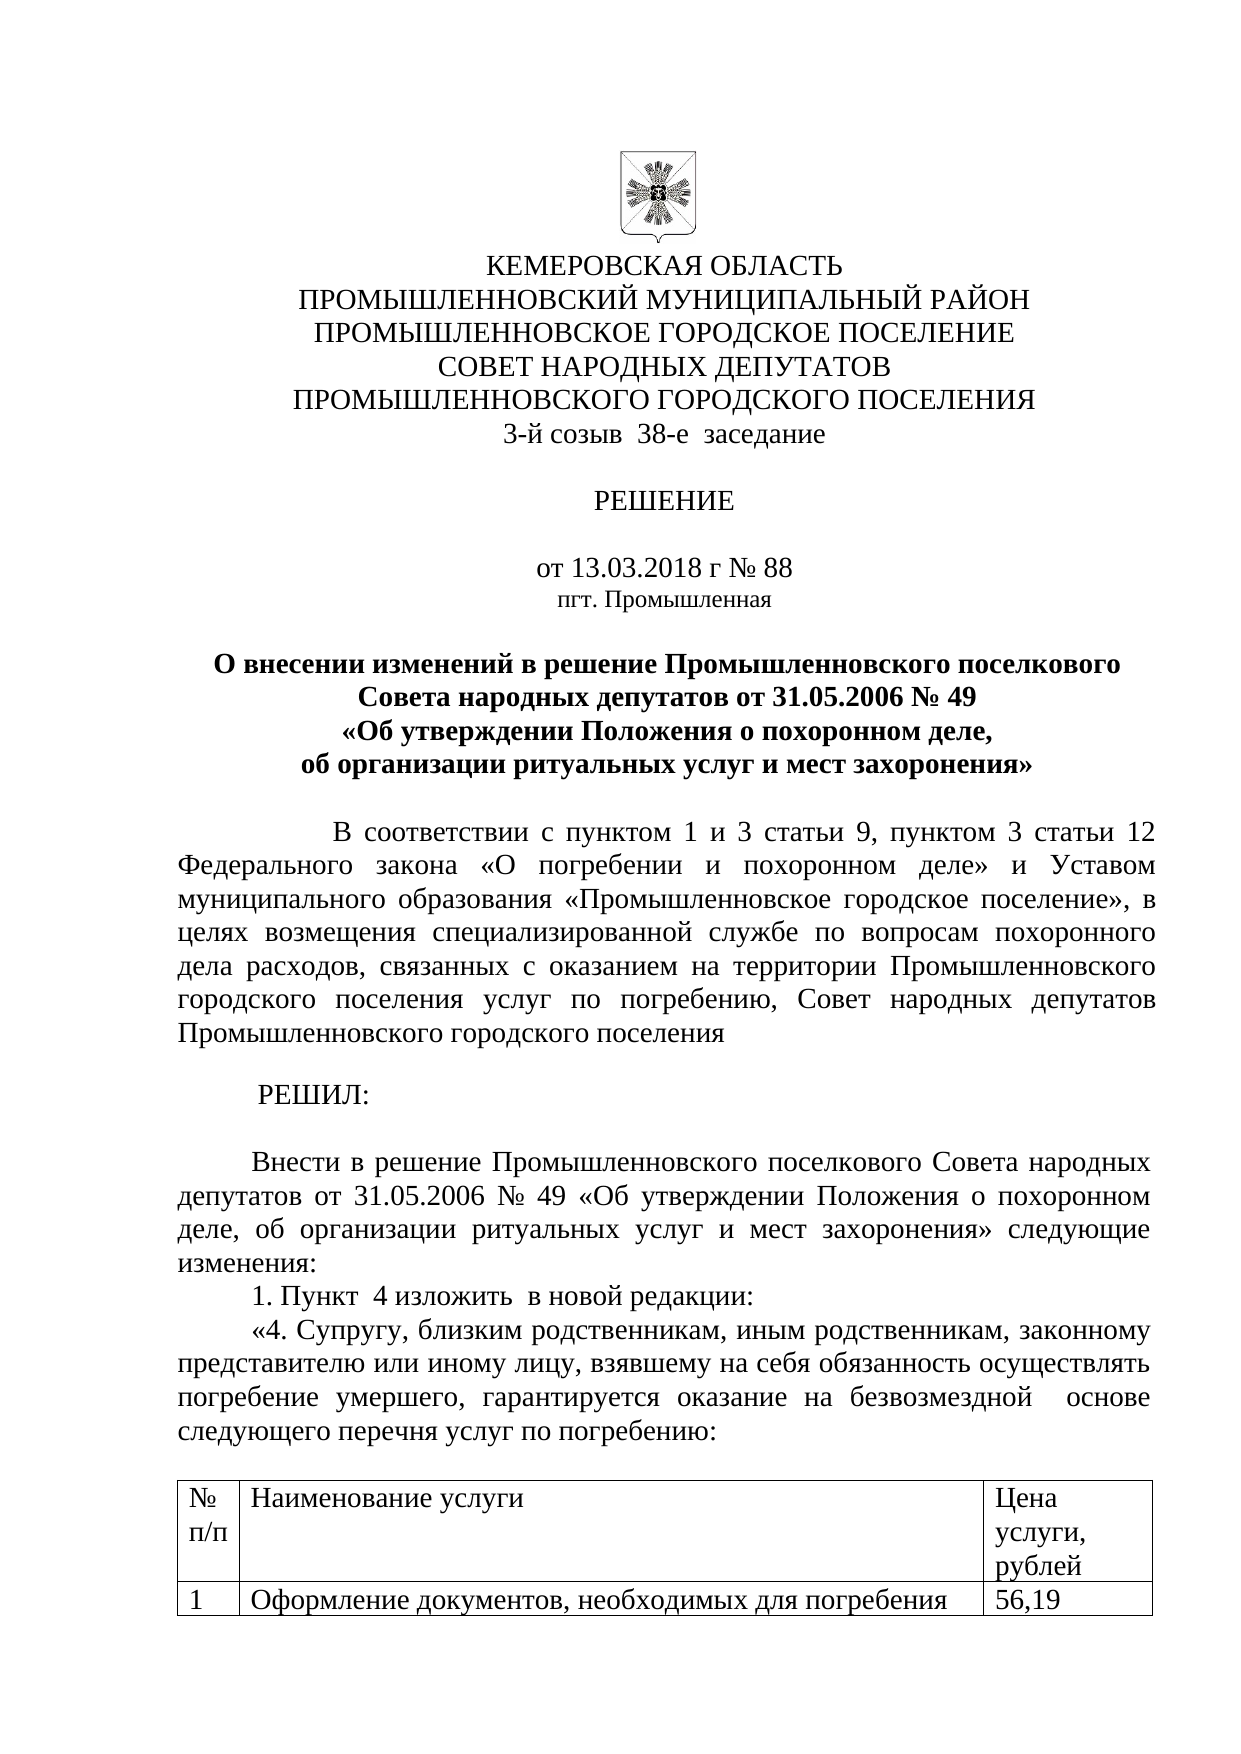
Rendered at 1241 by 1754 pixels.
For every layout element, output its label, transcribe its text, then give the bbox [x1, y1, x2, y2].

text ПРОМЫШЛЕННОВСКИЙ МУНИЦИПАЛЬНЫЙ РАЙОН [177, 282, 1152, 315]
text «Об утверждении Положения о похоронном деле, [177, 713, 1157, 747]
text КЕМЕРОВСКАЯ ОБЛАСТЬ [177, 248, 1152, 282]
table_cell 56,19 [984, 1582, 1152, 1615]
text от 13.03.2018 г № 88 [177, 550, 1152, 584]
text Внести в решение Промышленновского поселкового Совета народных депутатов от 31.05.2006 № 49 «Об утверждении Положения о похоронном деле, об организации ритуальных услуг и мест захоронения» следующие изменения: [177, 1144, 1152, 1278]
text СОВЕТ НАРОДНЫХ ДЕПУТАТОВ [177, 349, 1152, 382]
text об организации ритуальных услуг и мест захоронения» [177, 747, 1157, 780]
text О внесении изменений в решение Промышленновского поселкового [177, 646, 1157, 679]
table_header Наименование услуги [240, 1481, 983, 1581]
table_cell 1 [178, 1582, 239, 1615]
text РЕШЕНИЕ [177, 483, 1152, 517]
text пгт. Промышленная [177, 584, 1152, 612]
text В соответствии с пунктом 1 и 3 статьи 9, пунктом 3 статьи 12 Федерального закона «О погребении и похоронном деле» и Уставом муниципального образования «Промышленновское городское поселение», в целях возмещения специализированной службе по вопросам похоронного дела расходов, связанных с оказанием на территории Промышленновского городского поселения услуг по погребению, Совет народных депутатов Промышленновского городского поселения [177, 814, 1157, 1048]
table_header № п/п [178, 1481, 239, 1581]
text РЕШИЛ: [177, 1077, 1152, 1111]
picture [619, 150, 697, 244]
text 3-й созыв 38-е заседание [177, 416, 1152, 449]
text 1. Пункт 4 изложить в новой редакции: [177, 1278, 1152, 1312]
text ПРОМЫШЛЕННОВСКОЕ ГОРОДСКОЕ ПОСЕЛЕНИЕ [177, 315, 1152, 349]
text «4. Супругу, близким родственникам, иным родственникам, законному представителю или иному лицу, взявшему на себя обязанность осуществлять погребение умершего, гарантируется оказание на безвозмездной основе следующего перечня услуг по погребению: [177, 1312, 1152, 1446]
table_cell Оформление документов, необходимых для погребения [240, 1582, 983, 1615]
text ПРОМЫШЛЕННОВСКОГО ГОРОДСКОГО ПОСЕЛЕНИЯ [177, 382, 1152, 416]
table_header Цена услуги, рублей [984, 1481, 1152, 1581]
text Совета народных депутатов от 31.05.2006 № 49 [177, 679, 1157, 713]
